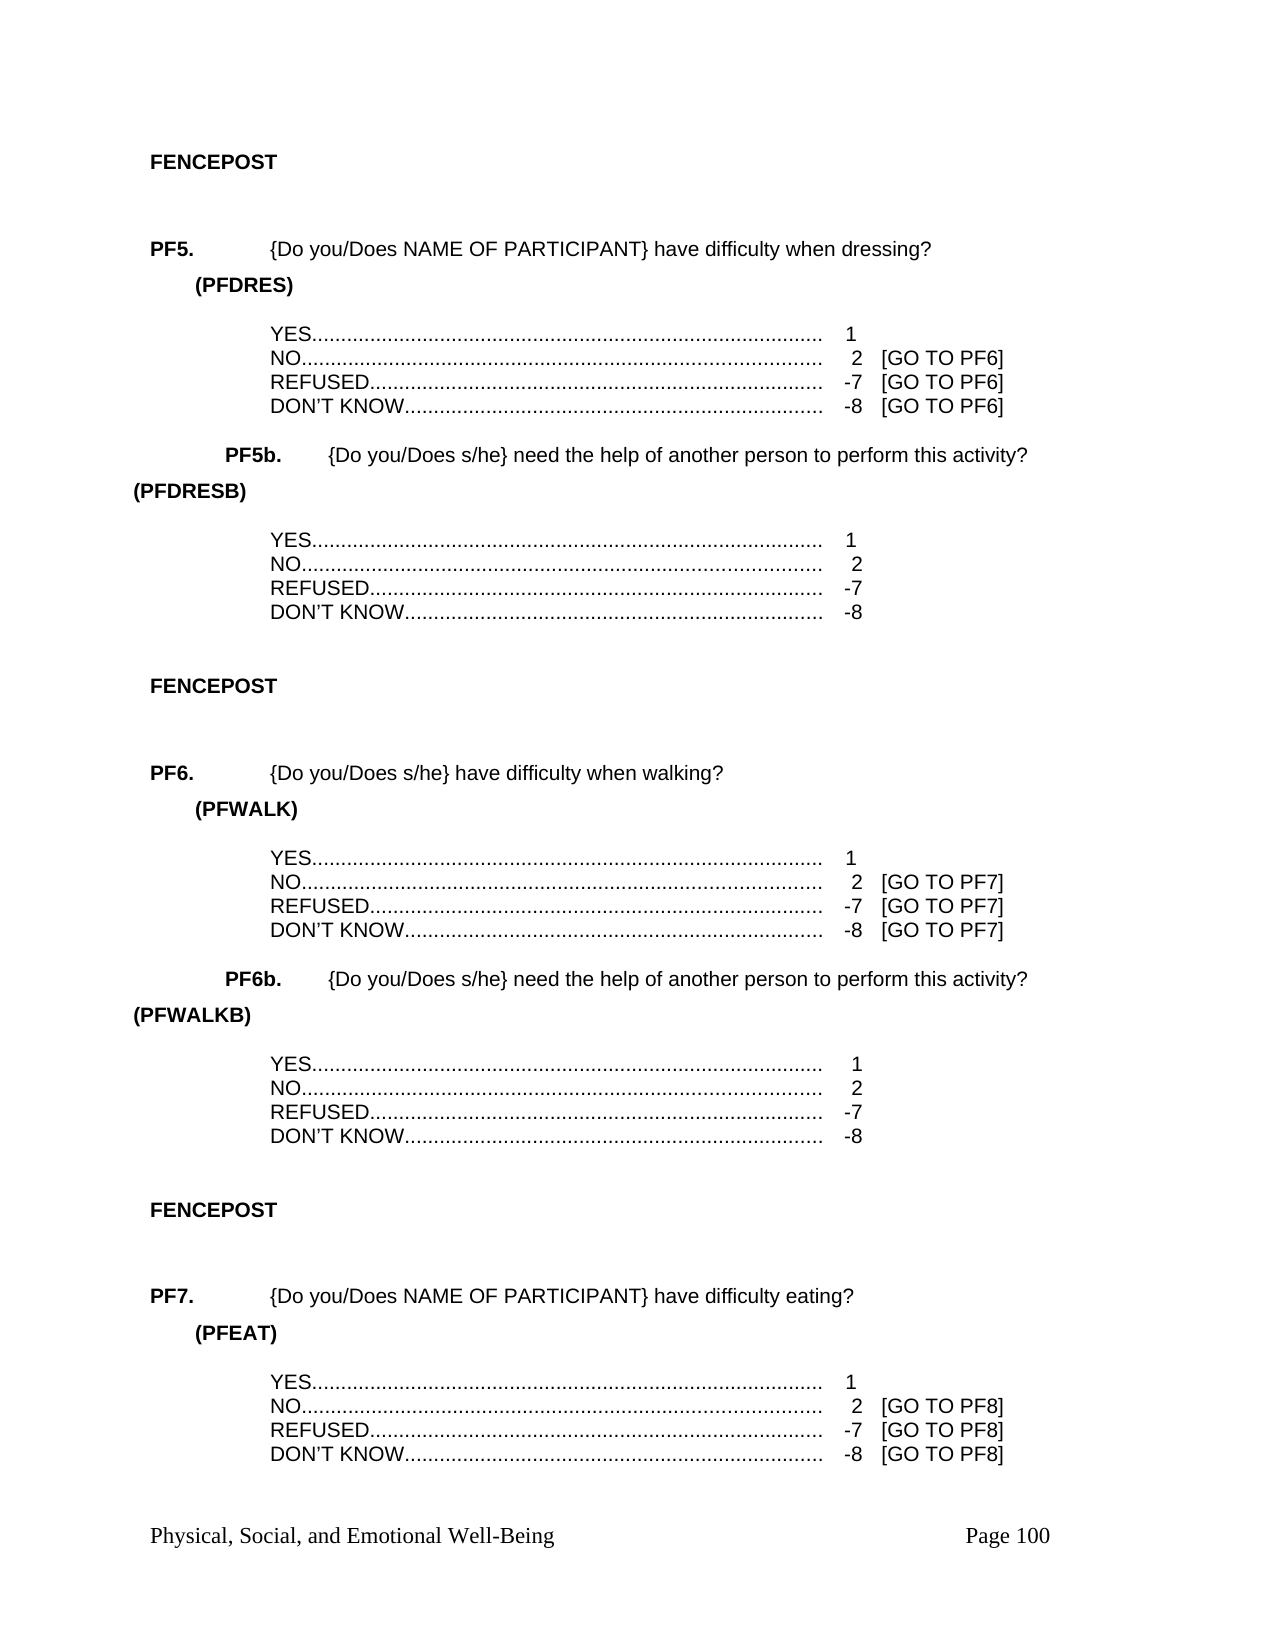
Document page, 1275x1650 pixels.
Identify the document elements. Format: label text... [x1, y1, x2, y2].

text (PFDRES) [195, 273, 1125, 297]
text (PFWALKB) [133, 1003, 1125, 1027]
text YES 1 [270, 1052, 1125, 1076]
text REFUSED -7 [270, 1100, 1125, 1124]
text PF5b. {Do you/Does s/he} need the help of another person to perform this activity? [225, 442, 1125, 467]
text NO 2 [GO TO PF7] [270, 870, 1125, 894]
text DON’T KNOW -8 [270, 600, 1125, 624]
subtitle FENCEPOST [150, 674, 1125, 698]
text PF6b. {Do you/Does s/he} need the help of another person to perform this activity? [225, 966, 1125, 991]
subtitle FENCEPOST [150, 1198, 1125, 1222]
text DON’T KNOW -8 [GO TO PF6] [270, 394, 1125, 418]
subtitle FENCEPOST [150, 150, 1125, 174]
text PF7. {Do you/Does NAME OF PARTICIPANT} have difficulty eating? [150, 1284, 1125, 1308]
text NO 2 [GO TO PF8] [270, 1394, 1125, 1418]
text YES 1 [270, 846, 1125, 870]
text REFUSED -7 [GO TO PF6] [270, 370, 1125, 394]
text (PFEAT) [195, 1321, 1125, 1345]
text DON’T KNOW -8 [GO TO PF8] [270, 1442, 1125, 1466]
text NO 2 [270, 1076, 1125, 1100]
text PF5. {Do you/Does NAME OF PARTICIPANT} have difficulty when dressing? [150, 236, 1125, 260]
text (PFDRESB) [133, 479, 1125, 503]
text REFUSED -7 [270, 576, 1125, 600]
text NO 2 [270, 552, 1125, 576]
text DON’T KNOW -8 [270, 1124, 1125, 1148]
text DON’T KNOW -8 [GO TO PF7] [270, 918, 1125, 942]
text (PFWALK) [195, 797, 1125, 821]
text REFUSED -7 [GO TO PF7] [270, 894, 1125, 918]
text PF6. {Do you/Does s/he} have difficulty when walking? [150, 760, 1125, 784]
text YES 1 [270, 1370, 1125, 1394]
text REFUSED -7 [GO TO PF8] [270, 1418, 1125, 1442]
text YES 1 [270, 322, 1125, 346]
text YES 1 [270, 528, 1125, 552]
text NO 2 [GO TO PF6] [270, 346, 1125, 370]
